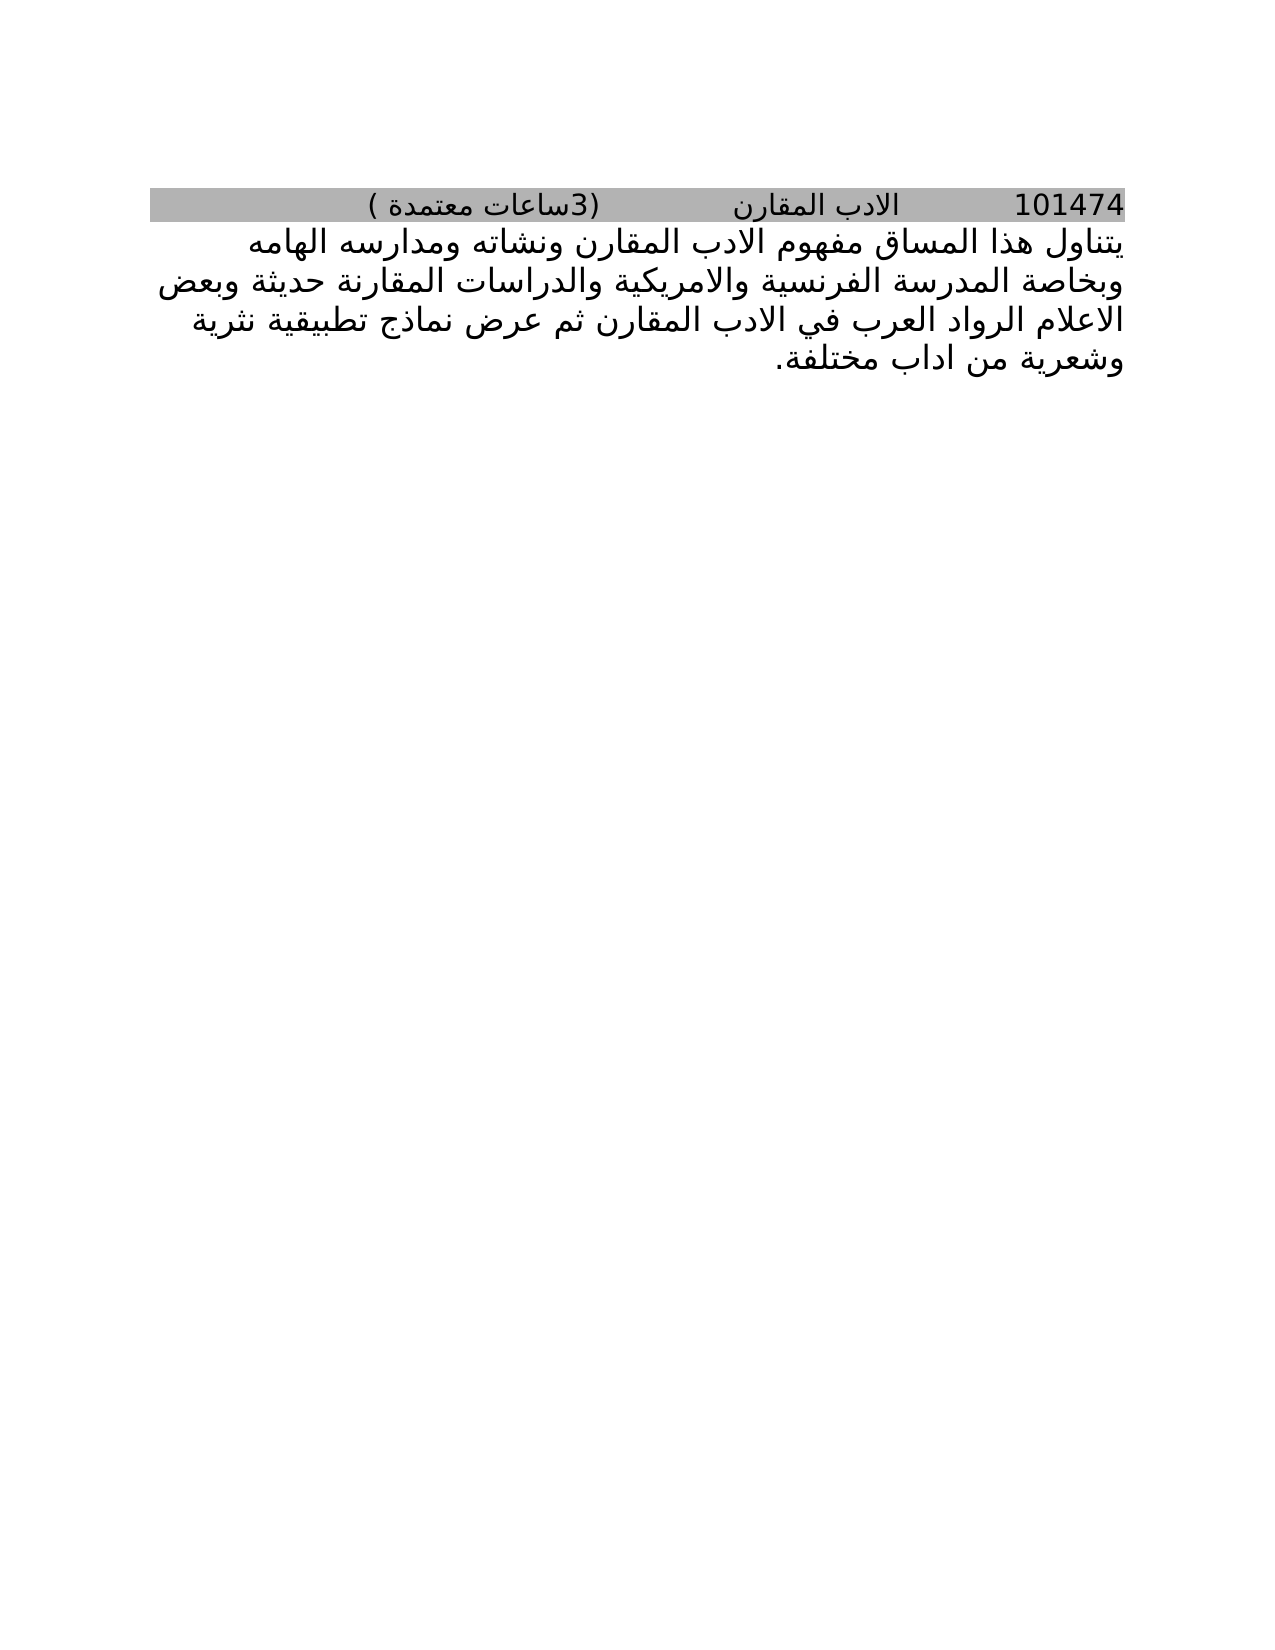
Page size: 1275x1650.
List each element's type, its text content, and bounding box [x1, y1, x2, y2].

text يتناول هذا المساق مفهوم الادب المقارن ونشاته ومدارسه الهامه وبخاصة المدرسة الفرنسية والامريكية والدراسات المقارنة حديثة وبعض الاعلام الرواد العرب في الادب المقارن ثم عرض نماذج تطبيقية نثرية وشعرية من اداب مختلفة. [150, 222, 1125, 378]
text 101474 الادب المقارن (3ساعات معتمدة ) [150, 188, 1125, 222]
